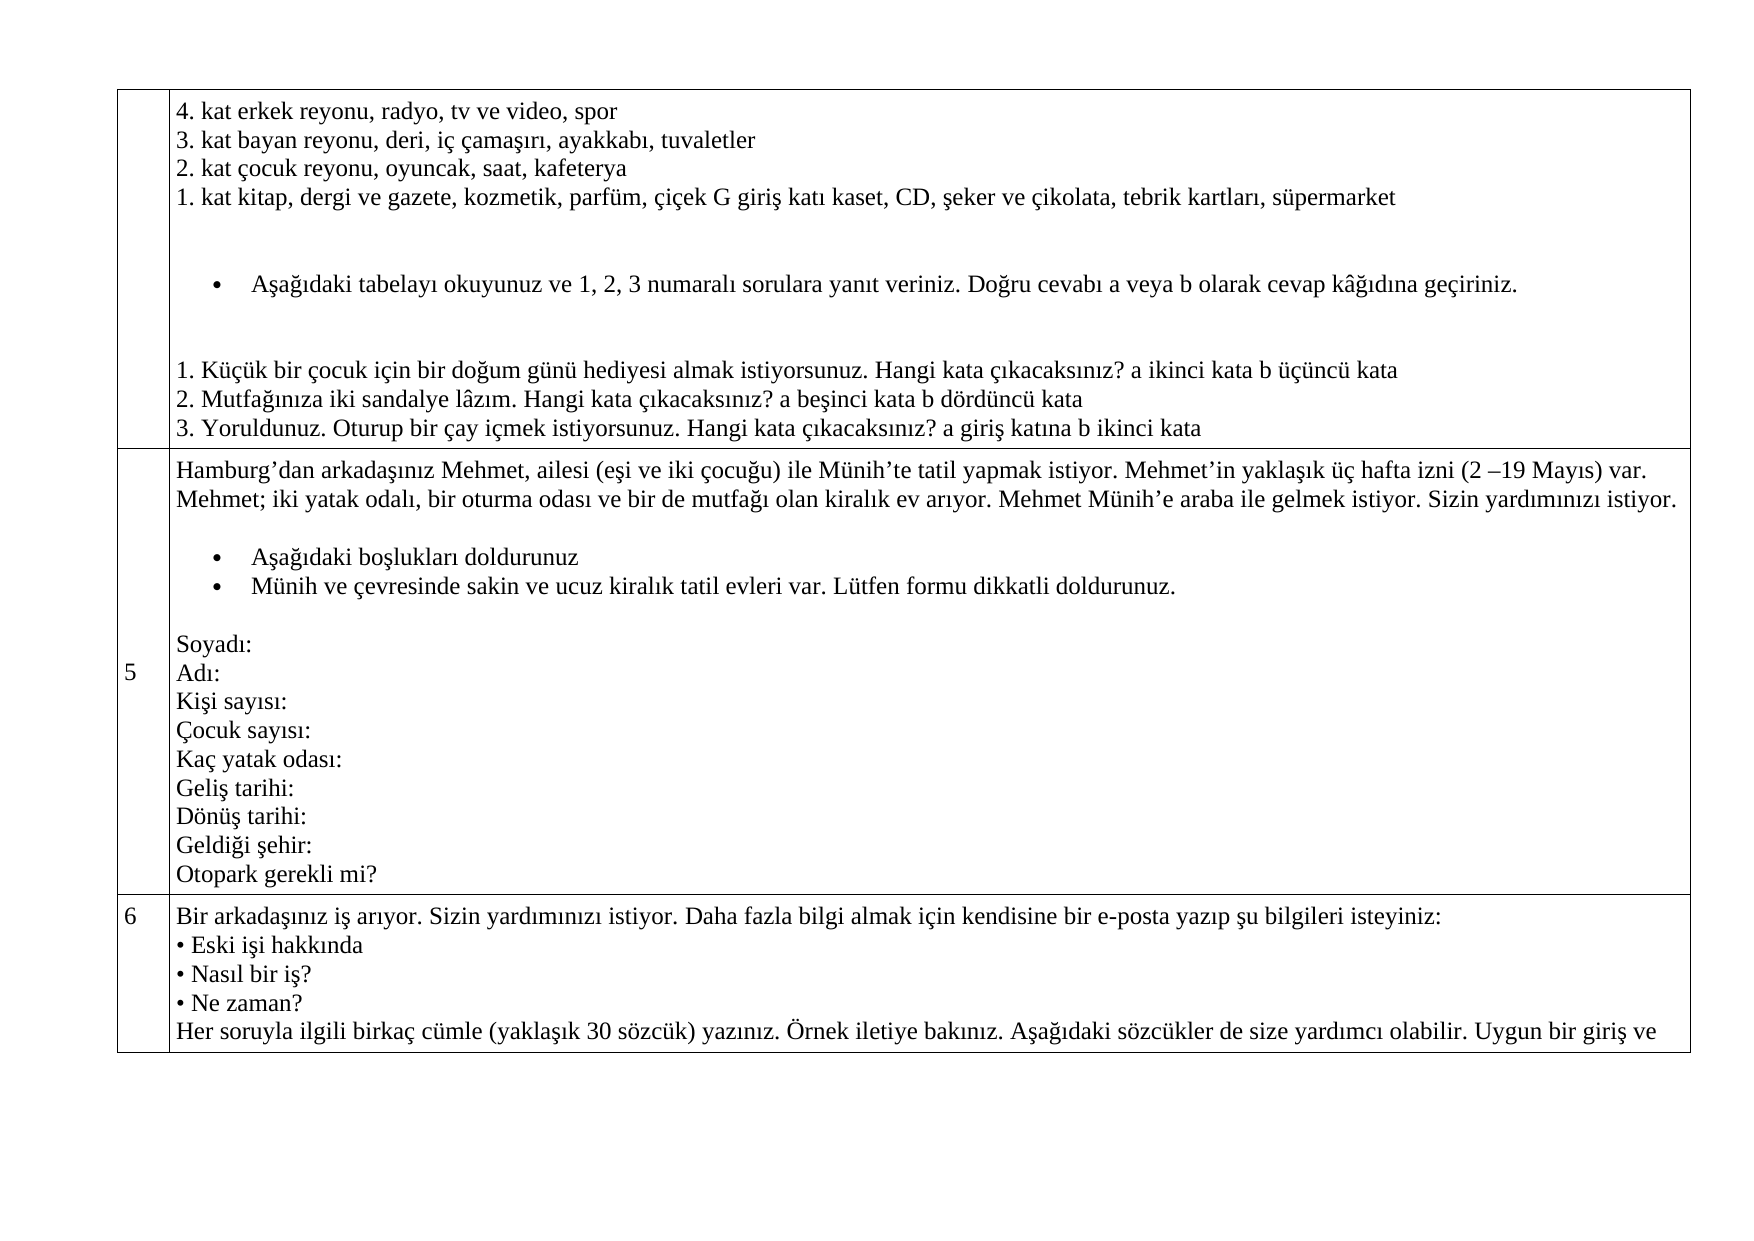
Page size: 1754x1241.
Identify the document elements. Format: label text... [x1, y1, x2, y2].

table_cell Hamburg’dan arkadaşınız Mehmet, ailesi (eşi ve iki çocuğu) ile Münih’te tatil yapmak istiyor. Mehmet’in yaklaşık üç hafta izni (2 –19 Mayıs) var. Mehmet; iki yatak odalı, bir oturma odası ve bir de mutfağı olan kiralık ev arıyor. Mehmet Münih’e araba ile gelmek istiyor. Sizin yardımınızı istiyor. Aşağıdaki boşlukları doldurunuz Münih ve çevresinde sakin ve ucuz kiralık tatil evleri var. Lütfen formu dikkatli doldurunuz. Soyadı: Adı: Kişi sayısı: Çocuk sayısı: Kaç yatak odası: Geliş tarihi: Dönüş tarihi: Geldiği şehir: Otopark gerekli mi? [170, 449, 1690, 894]
table_cell [118, 90, 169, 448]
table_cell 6 [118, 895, 169, 1052]
table_cell 5 [118, 449, 169, 894]
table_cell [170, 895, 1690, 1052]
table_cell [170, 90, 1690, 448]
